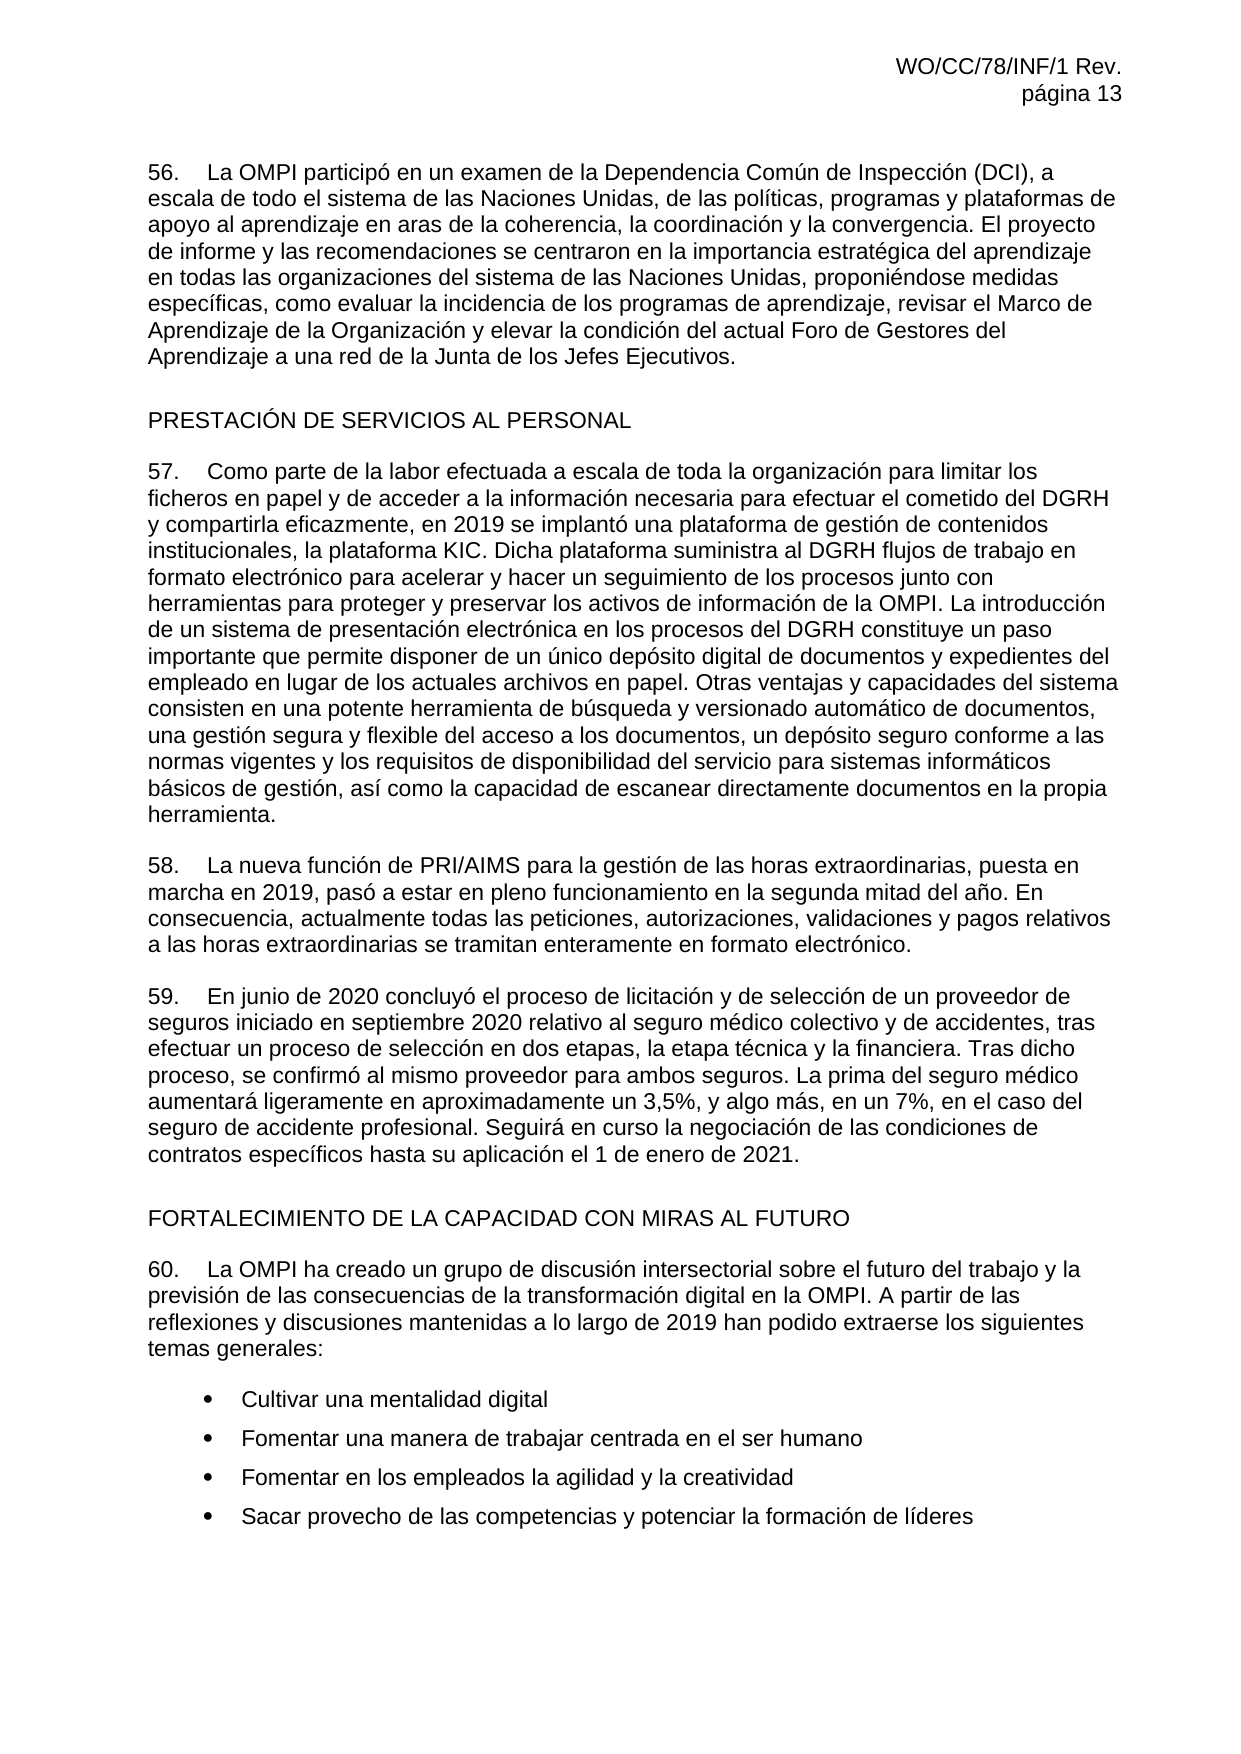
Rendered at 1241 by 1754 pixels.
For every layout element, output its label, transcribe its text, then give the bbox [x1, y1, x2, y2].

list La nueva función de PRI/AIMS para la gestión de las horas extraordinarias, puesta en marcha en 2019, pasó a estar en pleno funcionamiento en la segunda mitad del año. En consecuencia, actualmente todas las peticiones, autorizaciones, validaciones y pagos relativos a las horas extraordinarias se tramitan enteramente en formato electrónico. [148, 852, 1122, 958]
list Fomentar en los empleados la agilidad y la creatividad [204, 1464, 1122, 1490]
list La OMPI ha creado un grupo de discusión intersectorial sobre el futuro del trabajo y la previsión de las consecuencias de la transformación digital en la OMPI. A partir de las reflexiones y discusiones mantenidas a lo largo de 2019 han podido extraerse los siguientes temas generales: [148, 1256, 1122, 1361]
list En junio de 2020 concluyó el proceso de licitación y de selección de un proveedor de seguros iniciado en septiembre 2020 relativo al seguro médico colectivo y de accidentes, tras efectuar un proceso de selección en dos etapas, la etapa técnica y la financiera. Tras dicho proceso, se confirmó al mismo proveedor para ambos seguros. La prima del seguro médico aumentará ligeramente en aproximadamente un 3,5%, y algo más, en un 7%, en el caso del seguro de accidente profesional. Seguirá en curso la negociación de las condiciones de contratos específicos hasta su aplicación el 1 de enero de 2021. [148, 983, 1122, 1167]
list Como parte de la labor efectuada a escala de toda la organización para limitar los ficheros en papel y de acceder a la información necesaria para efectuar el cometido del DGRH y compartirla eficazmente, en 2019 se implantó una plataforma de gestión de contenidos institucionales, la plataforma KIC. Dicha plataforma suministra al DGRH flujos de trabajo en formato electrónico para acelerar y hacer un seguimiento de los procesos junto con herramientas para proteger y preservar los activos de información de la OMPI. La introducción de un sistema de presentación electrónica en los procesos del DGRH constituye un paso importante que permite disponer de un único depósito digital de documentos y expedientes del empleado en lugar de los actuales archivos en papel. Otras ventajas y capacidades del sistema consisten en una potente herramienta de búsqueda y versionado automático de documentos, una gestión segura y flexible del acceso a los documentos, un depósito seguro conforme a las normas vigentes y los requisitos de disponibilidad del servicio para sistemas informáticos básicos de gestión, así como la capacidad de escanear directamente documentos en la propia herramienta. [148, 458, 1122, 827]
list Cultivar una mentalidad digital [204, 1386, 1122, 1413]
list Fomentar una manera de trabajar centrada en el ser humano [204, 1425, 1122, 1452]
subtitle fortalecimiento de la capacidad con miras al futuro [148, 1204, 1122, 1231]
subtitle prestación de servicios al personal [148, 407, 1122, 433]
list Sacar provecho de las competencias y potenciar la formación de líderes [204, 1503, 1122, 1529]
list La OMPI participó en un examen de la Dependencia Común de Inspección (DCI), a escala de todo el sistema de las Naciones Unidas, de las políticas, programas y plataformas de apoyo al aprendizaje en aras de la coherencia, la coordinación y la convergencia. El proyecto de informe y las recomendaciones se centraron en la importancia estratégica del aprendizaje en todas las organizaciones del sistema de las Naciones Unidas, proponiéndose medidas específicas, como evaluar la incidencia de los programas de aprendizaje, revisar el Marco de Aprendizaje de la Organización y elevar la condición del actual Foro de Gestores del Aprendizaje a una red de la Junta de los Jefes Ejecutivos. [148, 158, 1122, 369]
